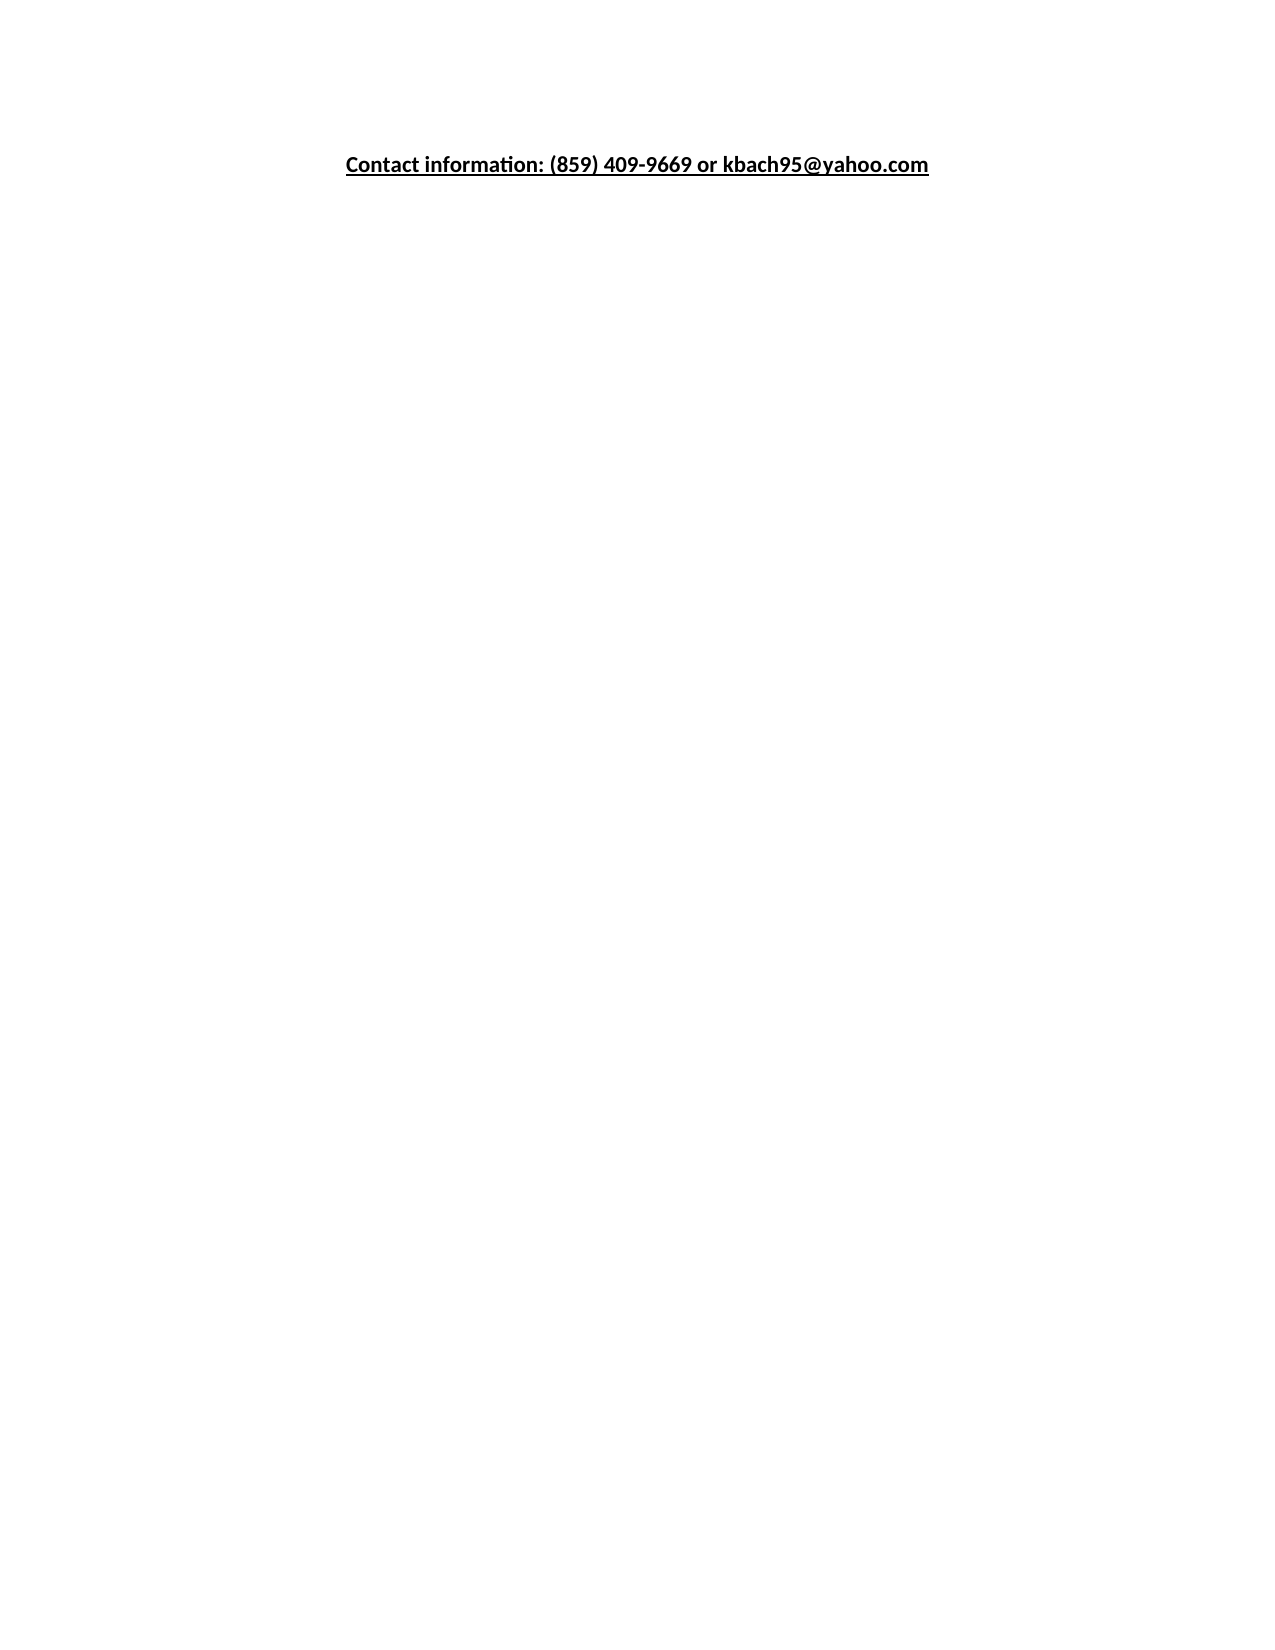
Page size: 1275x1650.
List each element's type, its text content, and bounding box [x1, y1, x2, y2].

text Contact information: (859) 409-9669 or kbach95@yahoo.com [150, 150, 1125, 178]
